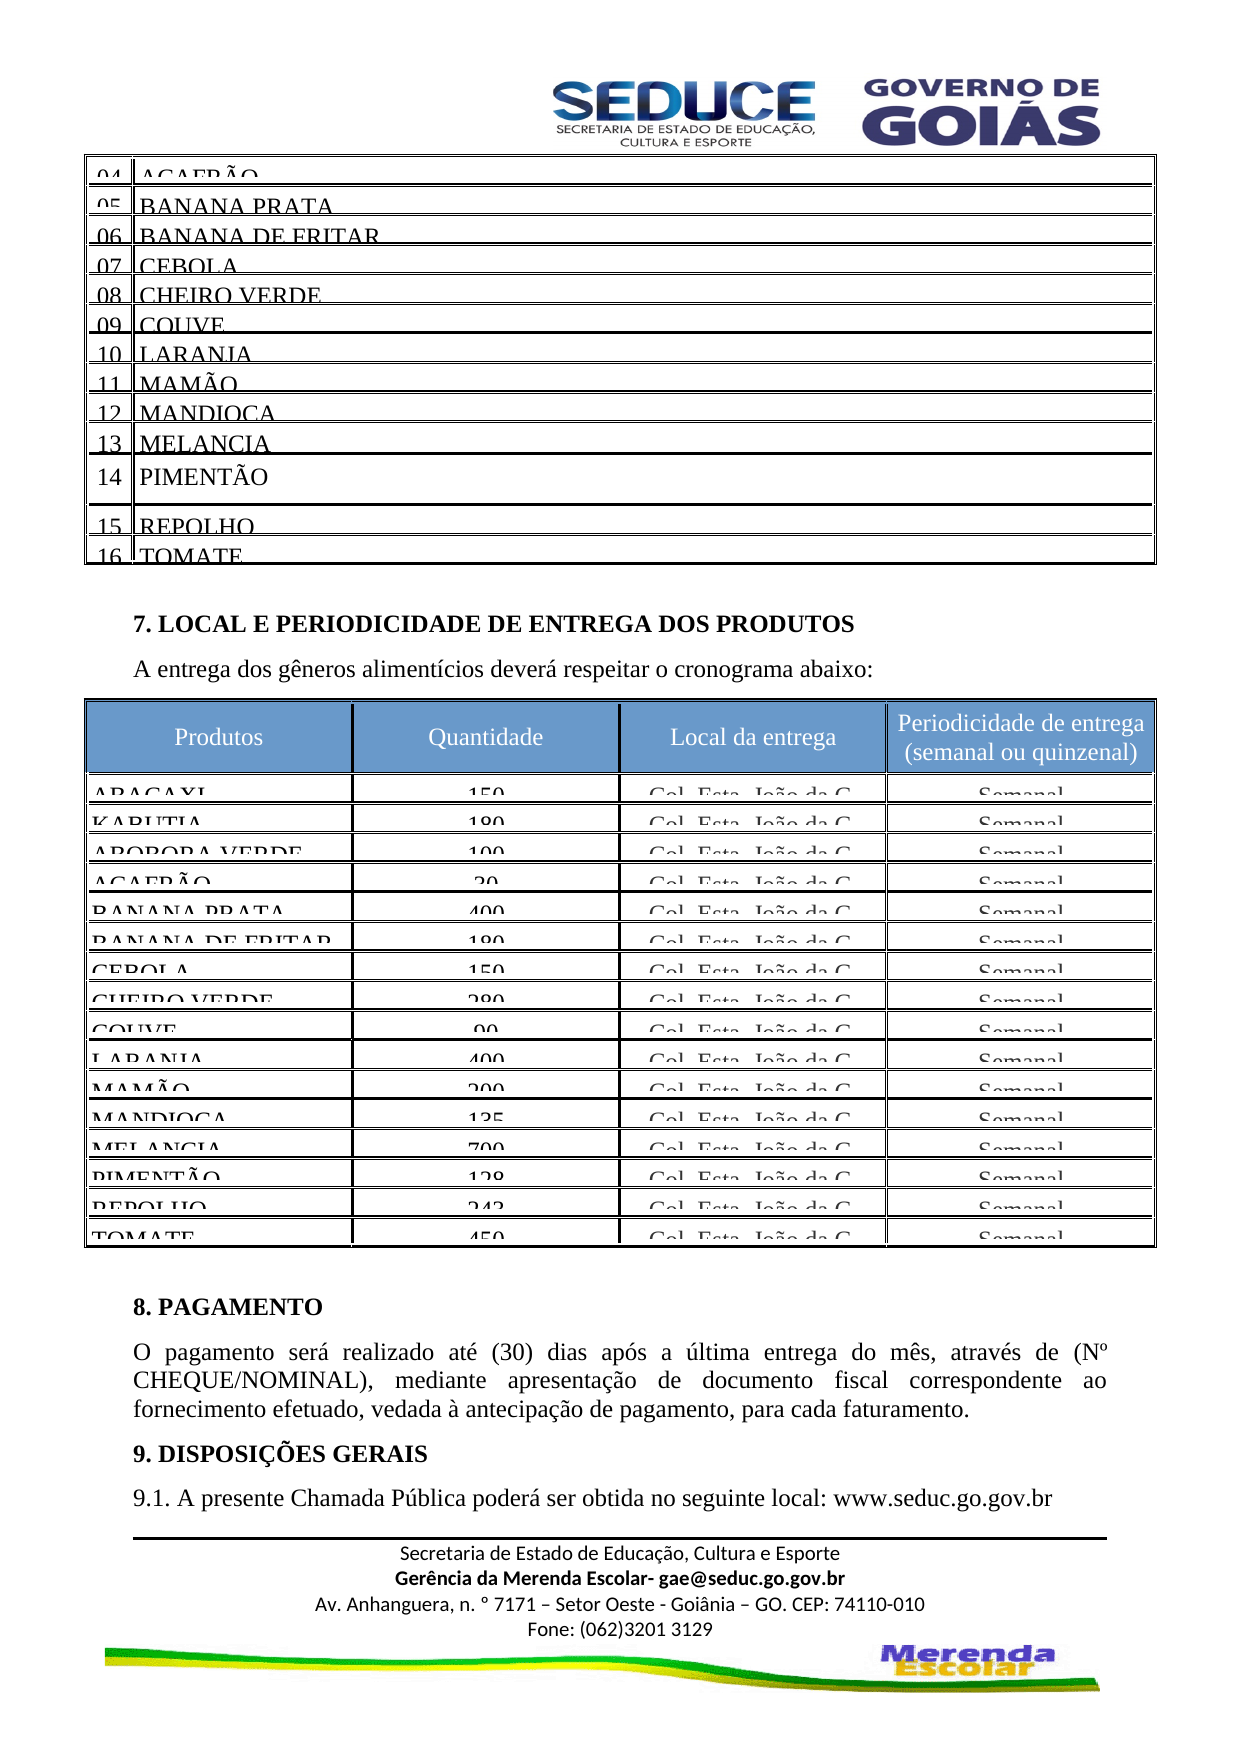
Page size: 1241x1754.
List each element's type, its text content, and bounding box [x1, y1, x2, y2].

table_cell CHEIRO VERDE [85, 979, 352, 1008]
table_cell MAMÃO [87, 1068, 351, 1097]
table_cell LARANJA [85, 1038, 351, 1067]
table_cell Semanal [888, 1038, 1155, 1067]
table_cell Semanal [888, 801, 1154, 831]
table_cell Col. Esta. João da C. Carvalho [621, 834, 885, 860]
table_cell REPOLHO [135, 503, 1155, 532]
table_cell Col. Esta. João da C. Carvalho [621, 1041, 885, 1067]
table_header Produtos [87, 700, 352, 772]
table_cell BANANA DE FRITAR [133, 213, 1155, 242]
table_cell Col. Esta. João da C. Carvalho [621, 893, 885, 919]
table_cell AÇAFRÃO [87, 860, 351, 890]
table_cell 15 [85, 503, 131, 532]
table_cell 200 [354, 1071, 618, 1097]
table_cell CHEIRO VERDE [133, 272, 1155, 301]
table_cell MANDIOCA [87, 1097, 351, 1127]
table_cell MELANCIA [133, 420, 1155, 452]
table_cell 90 [354, 1012, 618, 1038]
table_header Local da entrega [619, 702, 886, 772]
table_cell MANDIOCA [135, 390, 1154, 420]
table_cell 05 [87, 183, 131, 213]
table_cell TOMATE [133, 533, 1154, 562]
table_cell COUVE [135, 301, 1154, 331]
table_cell Col. Esta. João da C. Carvalho [621, 982, 885, 1008]
table_cell Semanal [888, 1097, 1154, 1127]
table_cell 135 [354, 1100, 618, 1127]
table_cell 08 [85, 272, 133, 301]
text A entrega dos gêneros alimentícios deverá respeitar o cronograma abaixo: [133, 654, 1107, 683]
table_cell BANANA PRATA [135, 183, 1154, 213]
table_cell 128 [354, 1160, 618, 1186]
table_cell 243 [354, 1189, 618, 1215]
table_header Periodicidade de entrega (semanal ou quinzenal) [886, 702, 1154, 772]
table_cell 180 [354, 805, 618, 831]
table_cell Semanal [886, 1186, 1155, 1215]
table_cell MAMÃO [133, 361, 1155, 390]
table_cell 13 [85, 420, 133, 452]
table_cell Col. Esta. João da C. Carvalho [621, 1160, 885, 1186]
table_cell MELANCIA [85, 1127, 352, 1156]
table_cell Semanal [886, 979, 1155, 1008]
table_cell 09 [87, 301, 131, 331]
table_cell 400 [354, 1041, 618, 1067]
table_cell Col. Esta. João da C. Carvalho [621, 864, 885, 890]
table_cell 150 [354, 775, 618, 801]
picture [552, 73, 1108, 154]
table_cell KABUTIA [87, 801, 351, 831]
table_cell Semanal [888, 1156, 1154, 1186]
table_cell Col. Esta. João da C. Carvalho [621, 805, 885, 831]
table_cell Col. Esta. João da C. Carvalho [621, 1071, 885, 1097]
table_cell TOMATE [87, 1215, 352, 1245]
table_cell Semanal [886, 831, 1155, 860]
table_cell 150 [354, 953, 618, 979]
table_cell Col. Esta. João da C. Carvalho [621, 953, 885, 979]
table_cell Semanal [888, 949, 1154, 979]
table_cell Col. Esta. João da C. Carvalho [621, 1012, 885, 1038]
table_cell 10 [87, 331, 131, 361]
table_cell PIMENTÃO [135, 452, 1154, 503]
table_cell 180 [354, 923, 618, 949]
table_cell Col. Esta. João da C. Carvalho [621, 1100, 885, 1127]
table_cell CEBOLA [87, 949, 351, 979]
text 9.1. A presente Chamada Pública poderá ser obtida no seguinte local: www.seduc.go.gov.br [133, 1483, 1107, 1512]
table_cell 450 [352, 1219, 619, 1245]
table_cell PIMENTÃO [87, 1156, 351, 1186]
table_cell BANANA DE FRITAR [87, 920, 351, 949]
table_header Quantidade [352, 702, 619, 772]
table_cell Semanal [888, 1068, 1154, 1097]
text O pagamento será realizado até (30) dias após a última entrega do mês, através de (Nº CHEQUE/NOMINAL), mediante apresentação de documento fiscal correspondente ao fornecimento efetuado, vedada à antecipação de pagamento, para cada faturamento. [133, 1337, 1107, 1423]
table_cell Semanal [888, 1008, 1154, 1038]
table_cell Col. Esta. João da C. Carvalho [621, 1130, 885, 1156]
table_cell Semanal [888, 890, 1154, 919]
table_cell ABOBORA VERDE [85, 831, 352, 860]
table_cell Semanal [886, 1215, 1154, 1245]
table_cell 700 [354, 1130, 618, 1156]
text 9. DISPOSIÇÕES GERAIS [133, 1439, 1107, 1467]
table_cell Semanal [886, 1127, 1155, 1156]
table_cell BANANA PRATA [87, 890, 351, 919]
table_cell 04 [87, 155, 133, 183]
table_cell 11 [85, 361, 133, 390]
table_cell Col. Esta. João da C. Carvalho [621, 775, 885, 801]
table_cell Semanal [888, 860, 1154, 890]
table_cell AÇAFRÃO [133, 157, 1154, 183]
table_cell 07 [87, 242, 131, 272]
table_cell 100 [354, 834, 618, 860]
table_cell Semanal [888, 920, 1154, 949]
table_cell 14 [87, 452, 131, 503]
table_cell Col. Esta. João da C. Carvalho [619, 1219, 886, 1245]
table_cell 16 [87, 533, 133, 562]
text 7. LOCAL E PERIODICIDADE DE ENTREGA DOS PRODUTOS [133, 609, 1107, 638]
table_cell 06 [85, 213, 133, 242]
table_cell CEBOLA [135, 242, 1154, 272]
text 8. PAGAMENTO [133, 1292, 1107, 1321]
table_cell LARANJA [135, 331, 1154, 361]
table_cell 280 [354, 982, 618, 1008]
table_cell REPOLHO [85, 1186, 352, 1215]
table_cell 12 [87, 390, 131, 420]
table_cell Semanal [886, 772, 1155, 801]
table_cell Col. Esta. João da C. Carvalho [621, 923, 885, 949]
table_cell 30 [354, 864, 618, 890]
table_cell Col. Esta. João da C. Carvalho [621, 1189, 885, 1215]
table_cell COUVE [87, 1008, 351, 1038]
table_cell 400 [354, 893, 618, 919]
table_cell ABACAXI [85, 772, 352, 801]
